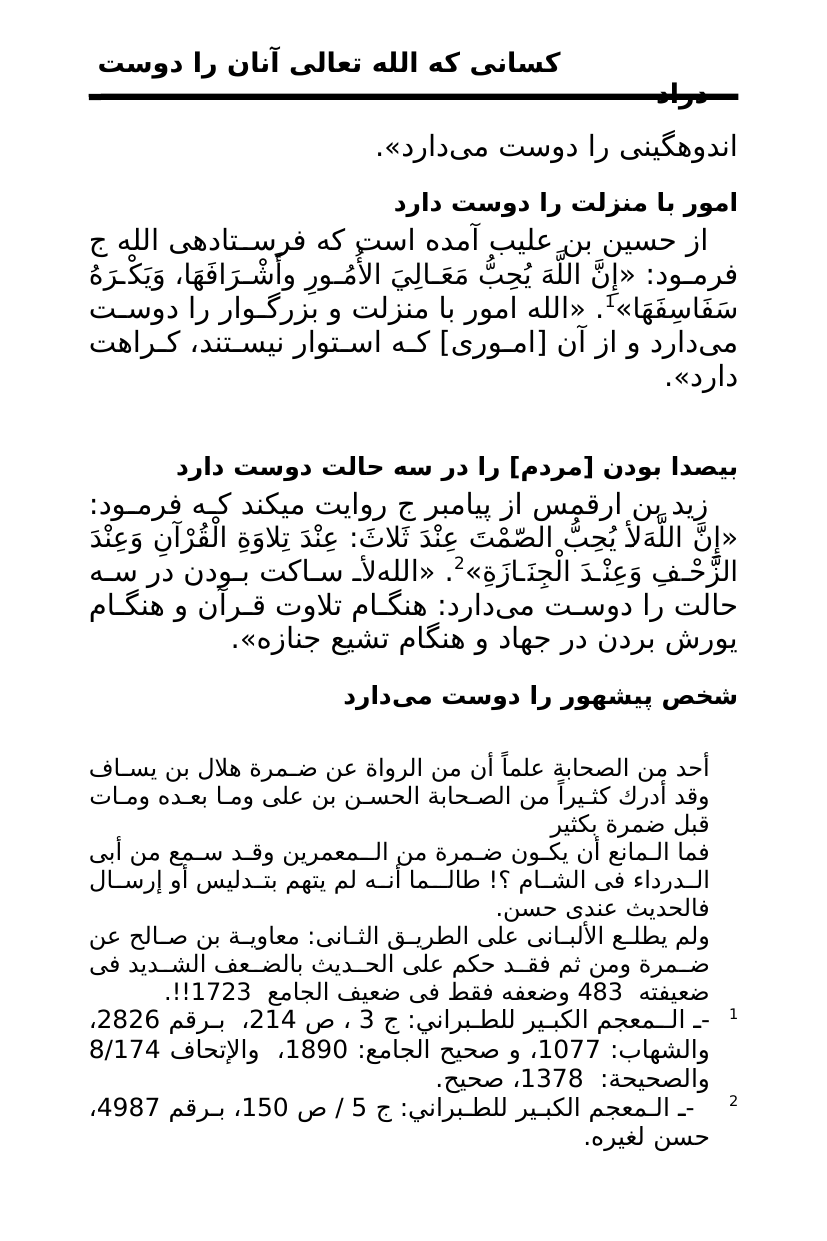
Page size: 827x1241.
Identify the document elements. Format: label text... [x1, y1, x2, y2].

text امور با منزلت را دوست دارد [89, 188, 738, 217]
text از حسین بن علیب آمده است که فرستادهی الله ج فرمود: «إِنَّ اللَّهَ يُحِبُّ مَعَالِيَ الأُمُورِ وأَشْرَافَهَا، وَيَكْرَهُ سَفَاسِفَهَا». «الله امور با منزلت و بزرگوار را دوست می‌دارد و از آن [اموری] که استوار نیستند، کراهت دارد». [89, 223, 738, 393]
text زید بن ارقمس از پیامبر ج روایت میکند که فرمود: «إِنَّ اللَّهَﻷ يُحِبُّ الصّمْتَ عِنْدَ ثَلاثَ: عِنْدَ تِلاوَةِ الْقُرْآنِ وَعِنْدَ الزَّحْفِ وَعِنْدَ الْجِنَازَةِ». «اللهﻷ ساکت بودن در سه حالت را دوست می‌دارد: هنگام تلاوت قرآن و هنگام یورش بردن در جهاد و هنگام تشیع جنازه». [89, 487, 738, 656]
text بیصدا بودن [مردم] را در سه حالت دوست دارد [89, 452, 738, 481]
text شخص پیشهور را دوست می‌دارد [89, 681, 738, 710]
text ابی‌درداءس آورده است که فرستادهی الله ج فرمود: «إِنَّ اللَّهَ يُحِبُّ كُلَّ قَلْبٍ حَزِينٍ». «الله هر قلب اندوهگینی را دوست می‌دارد». [89, 129, 738, 163]
